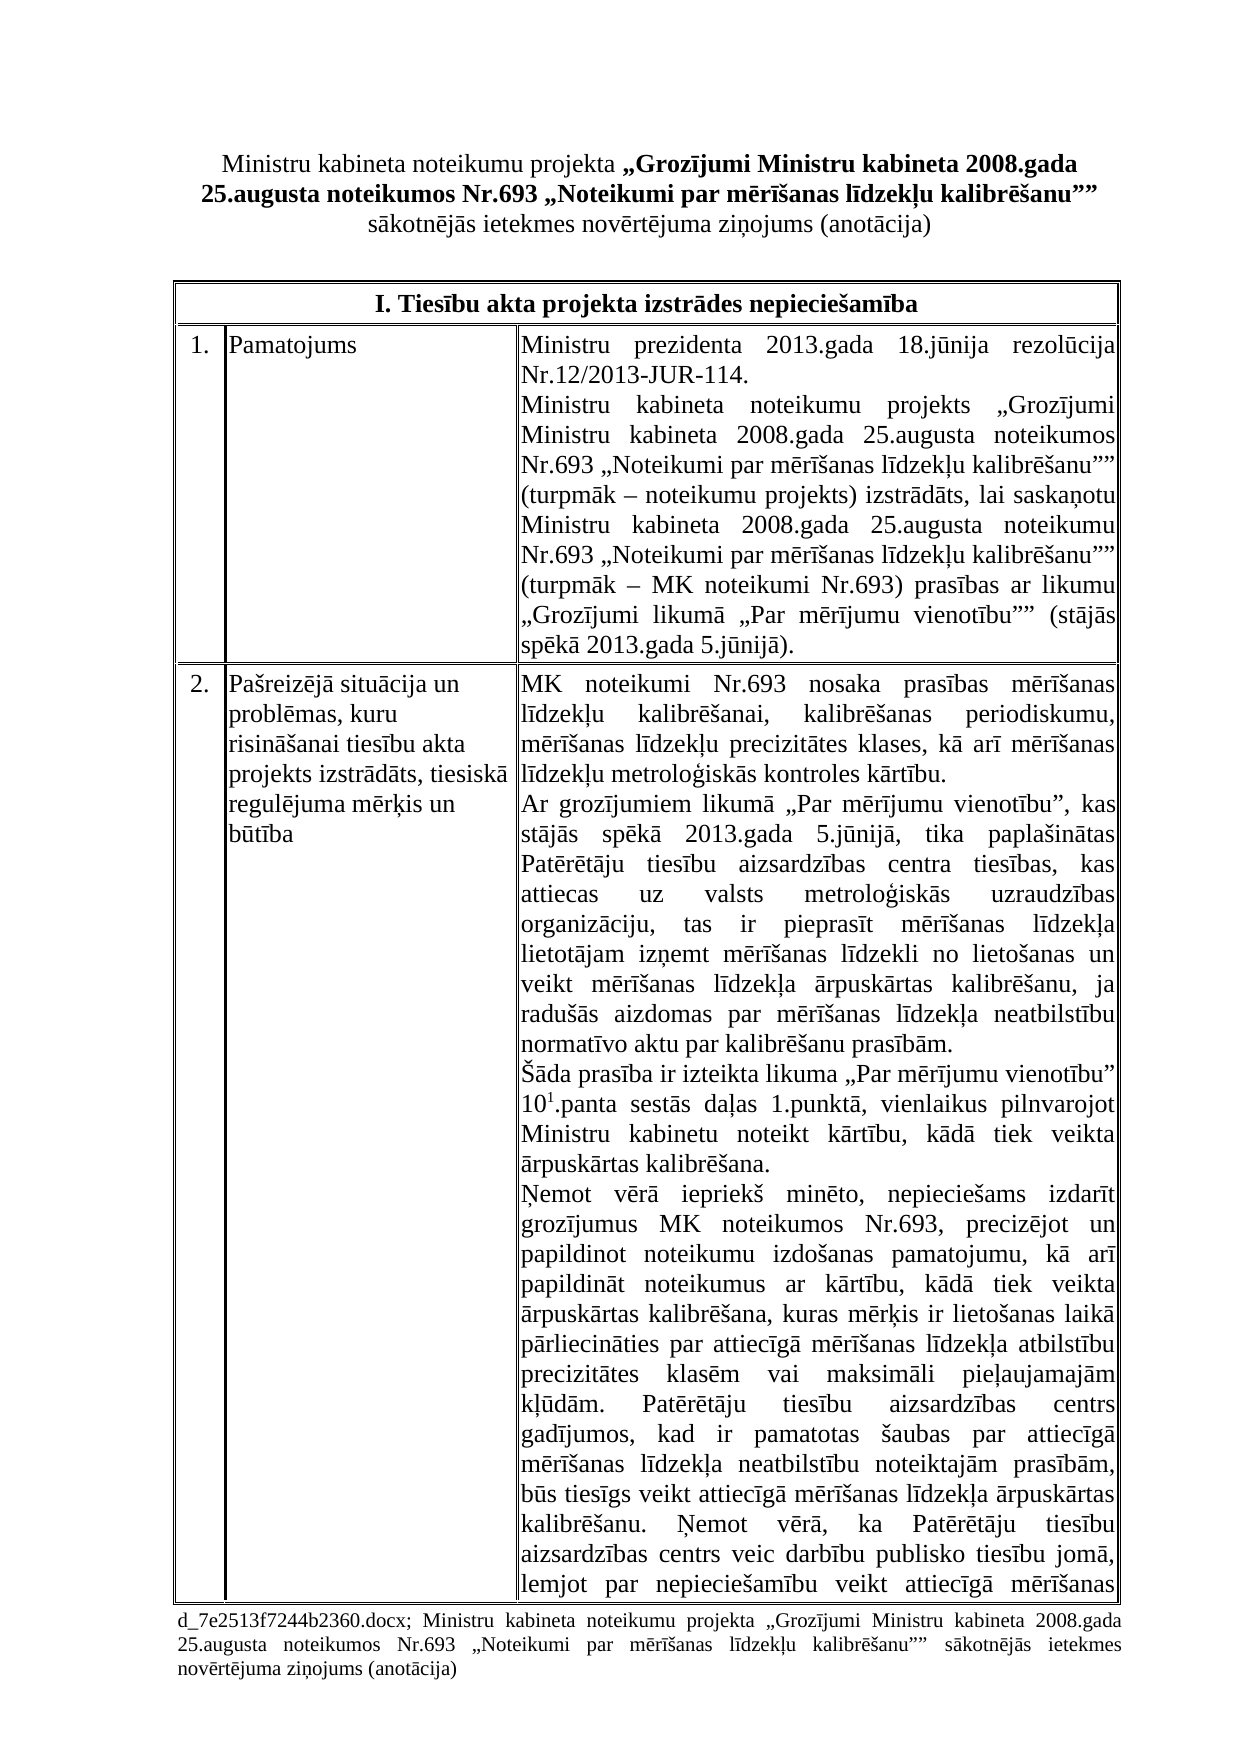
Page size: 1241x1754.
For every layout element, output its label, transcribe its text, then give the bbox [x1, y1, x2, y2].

subtitle Ministru kabineta noteikumu projekta „Grozījumi Ministru kabineta 2008.gada 25.augusta noteikumos Nr.693 „Noteikumi par mērīšanas līdzekļu kalibrēšanu”” sākotnējās ietekmes novērtējuma ziņojums (anotācija) [177, 148, 1122, 238]
table_cell Ministru prezidenta 2013.gada 18.jūnija rezolūcija Nr.12/2013-JUR-114. Ministru kabineta noteikumu projekts „Grozījumi Ministru kabineta 2008.gada 25.augusta noteikumos Nr.693 „Noteikumi par mērīšanas līdzekļu kalibrēšanu”” (turpmāk – noteikumu projekts) izstrādāts, lai saskaņotu Ministru kabineta 2008.gada 25.augusta noteikumu Nr.693 „Noteikumi par mērīšanas līdzekļu kalibrēšanu”” (turpmāk – MK noteikumi Nr.693) prasības ar likumu „Grozījumi likumā „Par mērījumu vienotību”” (stājās spēkā 2013.gada 5.jūnijā). [519, 323, 1118, 662]
table_cell Pamatojums [227, 326, 516, 662]
table_cell 2. [174, 662, 225, 1601]
table_cell 1. [176, 323, 224, 662]
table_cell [225, 665, 517, 1601]
table_header I. Tiesību akta projekta izstrādes nepieciešamība [176, 284, 1117, 322]
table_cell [518, 662, 1119, 1601]
